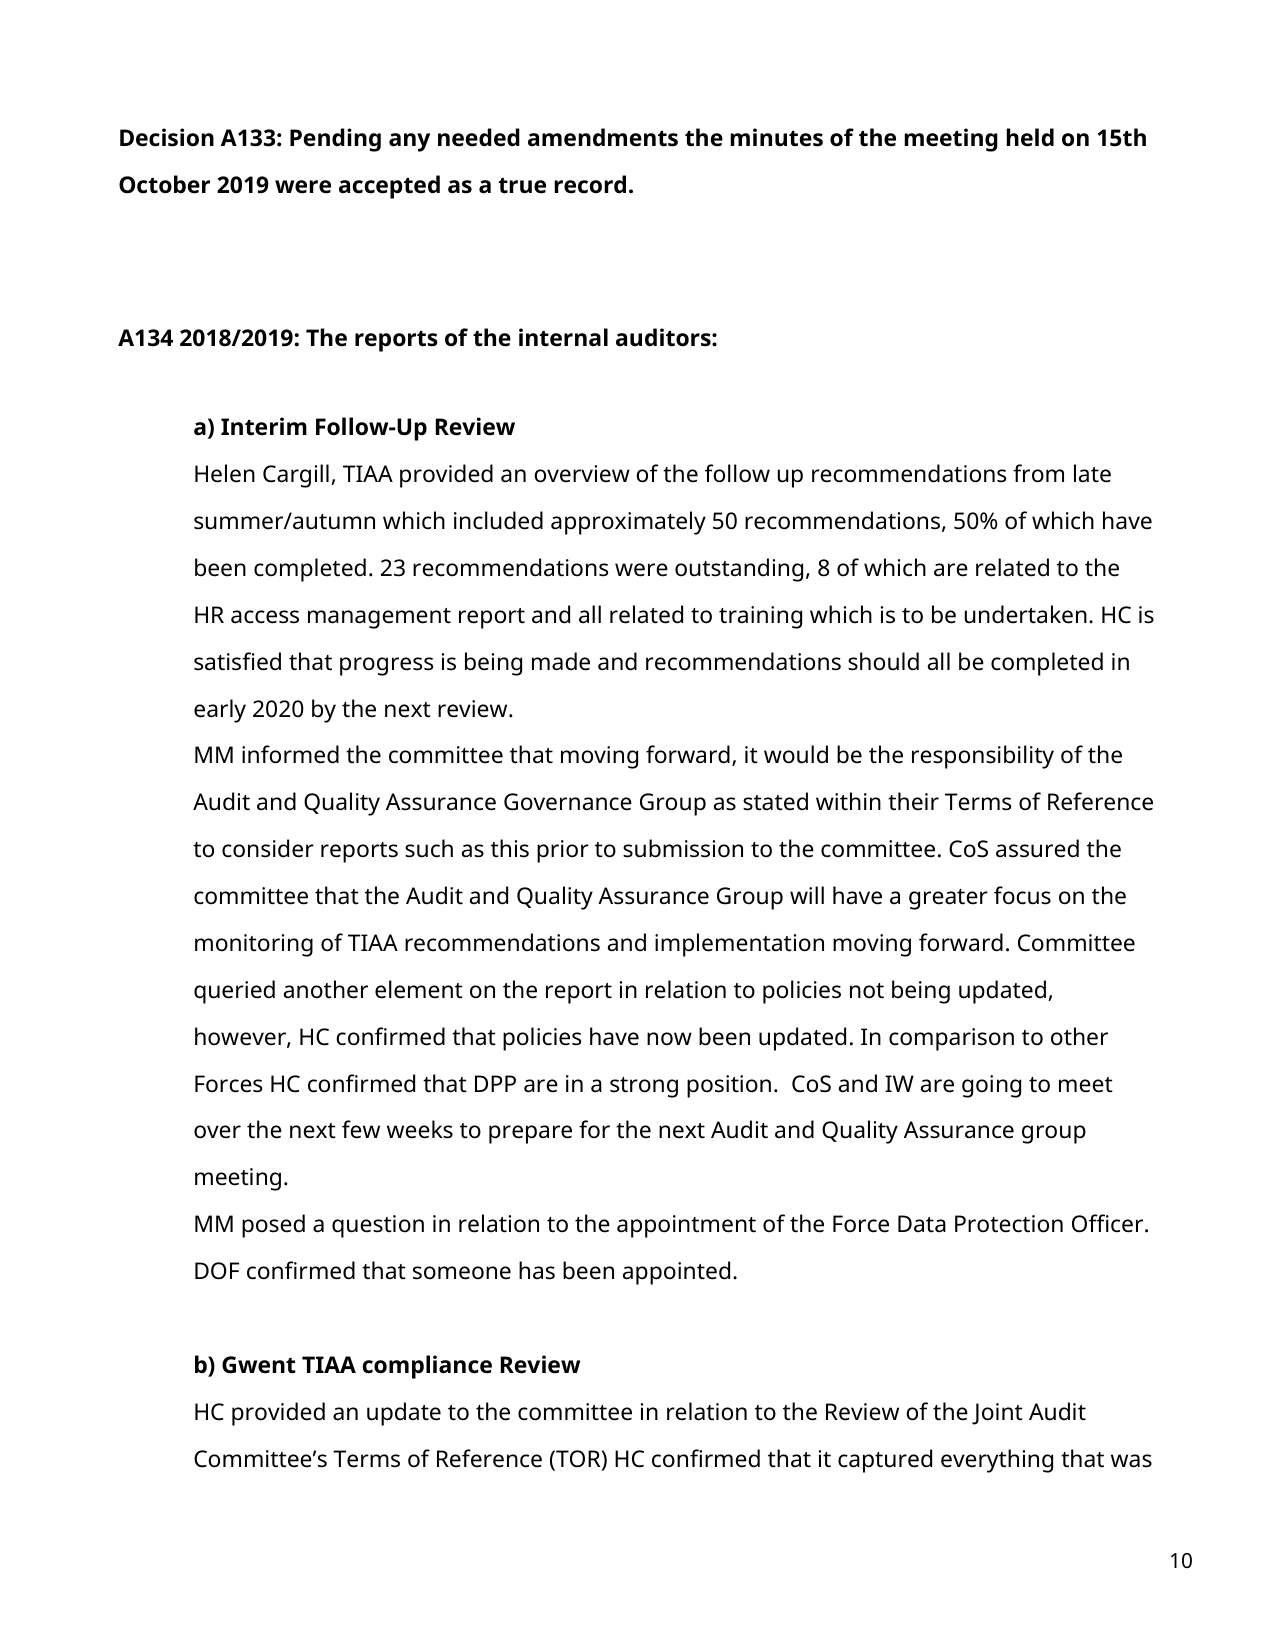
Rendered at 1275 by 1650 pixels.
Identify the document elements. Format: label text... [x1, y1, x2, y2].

list Helen Cargill, TIAA provided an overview of the follow up recommendations from late summer/autumn which included approximately 50 recommendations, 50% of which have been completed. 23 recommendations were outstanding, 8 of which are related to the HR access management report and all related to training which is to be undertaken. HC is satisfied that progress is being made and recommendations should all be completed in early 2020 by the next review. [193, 458, 1157, 724]
text A134 2018/2019: The reports of the internal auditors: [118, 322, 1157, 353]
list b) Gwent TIAA compliance Review [193, 1349, 1157, 1380]
text Decision A133: Pending any needed amendments the minutes of the meeting held on 15th October 2019 were accepted as a true record. [118, 122, 1157, 200]
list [193, 1396, 1157, 1474]
list a) Interim Follow-Up Review [193, 411, 1157, 443]
list MM posed a question in relation to the appointment of the Force Data Protection Officer. DOF confirmed that someone has been appointed. [193, 1208, 1157, 1286]
list MM informed the committee that moving forward, it would be the responsibility of the Audit and Quality Assurance Governance Group as stated within their Terms of Reference to consider reports such as this prior to submission to the committee. CoS assured the committee that the Audit and Quality Assurance Group will have a greater focus on the monitoring of TIAA recommendations and implementation moving forward. Committee queried another element on the report in relation to policies not being updated, however, HC confirmed that policies have now been updated. In comparison to other Forces HC confirmed that DPP are in a strong position. CoS and IW are going to meet over the next few weeks to prepare for the next Audit and Quality Assurance group meeting. [193, 739, 1157, 1193]
